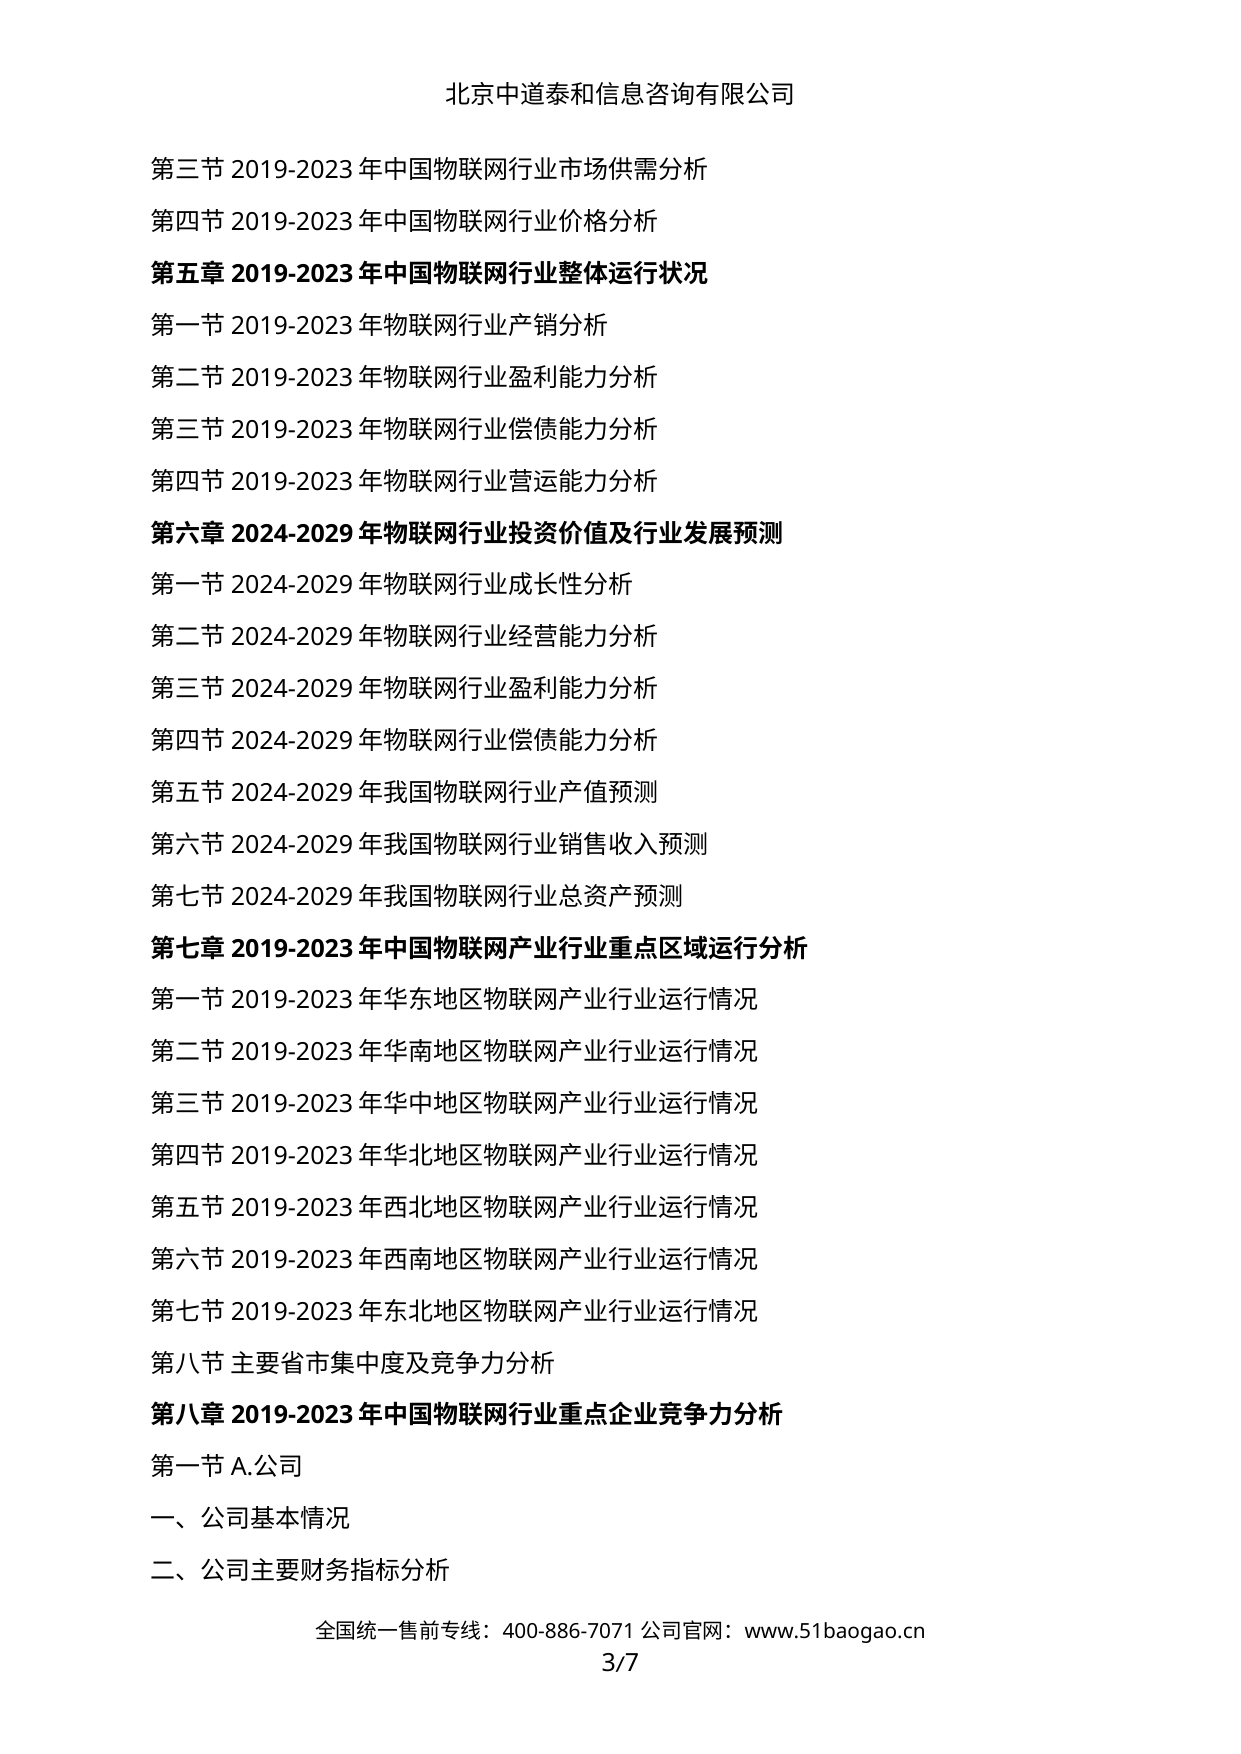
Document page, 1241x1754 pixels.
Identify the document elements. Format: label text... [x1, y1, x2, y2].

text 第二节 2019-2023年华南地区物联网产业行业运行情况 [150, 1032, 1090, 1068]
text 第六节 2024-2029年我国物联网行业销售收入预测 [150, 824, 1090, 861]
text 一、公司基本情况 [150, 1499, 1090, 1535]
text 第四节 2024-2029年物联网行业偿债能力分析 [150, 721, 1090, 757]
text 第四节 2019-2023年华北地区物联网产业行业运行情况 [150, 1136, 1090, 1172]
text 第七节 2024-2029年我国物联网行业总资产预测 [150, 876, 1090, 912]
text 第七节 2019-2023年东北地区物联网产业行业运行情况 [150, 1291, 1090, 1327]
text 第七章 2019-2023年中国物联网产业行业重点区域运行分析 [150, 928, 1090, 964]
text 第一节 2024-2029年物联网行业成长性分析 [150, 565, 1090, 601]
text 第五节 2024-2029年我国物联网行业产值预测 [150, 772, 1090, 809]
text 第二节 2019-2023年物联网行业盈利能力分析 [150, 357, 1090, 394]
text 第一节 A.公司 [150, 1447, 1090, 1483]
text 第三节 2019-2023年物联网行业偿债能力分析 [150, 409, 1090, 446]
text 第三节 2019-2023年中国物联网行业市场供需分析 [150, 150, 1090, 186]
text 第一节 2019-2023年物联网行业产销分析 [150, 306, 1090, 342]
text 第六章 2024-2029年物联网行业投资价值及行业发展预测 [150, 513, 1090, 549]
text 第八节 主要省市集中度及竞争力分析 [150, 1343, 1090, 1379]
text 第六节 2019-2023年西南地区物联网产业行业运行情况 [150, 1239, 1090, 1276]
text 第二节 2024-2029年物联网行业经营能力分析 [150, 617, 1090, 653]
text 第四节 2019-2023年中国物联网行业价格分析 [150, 202, 1090, 238]
text 第五节 2019-2023年西北地区物联网产业行业运行情况 [150, 1187, 1090, 1224]
text 第五章 2019-2023年中国物联网行业整体运行状况 [150, 254, 1090, 290]
text 第八章 2019-2023年中国物联网行业重点企业竞争力分析 [150, 1395, 1090, 1431]
text 二、公司主要财务指标分析 [150, 1551, 1090, 1587]
text 第一节 2019-2023年华东地区物联网产业行业运行情况 [150, 980, 1090, 1016]
text 第三节 2024-2029年物联网行业盈利能力分析 [150, 669, 1090, 705]
text 第四节 2019-2023年物联网行业营运能力分析 [150, 461, 1090, 497]
text 第三节 2019-2023年华中地区物联网产业行业运行情况 [150, 1084, 1090, 1120]
